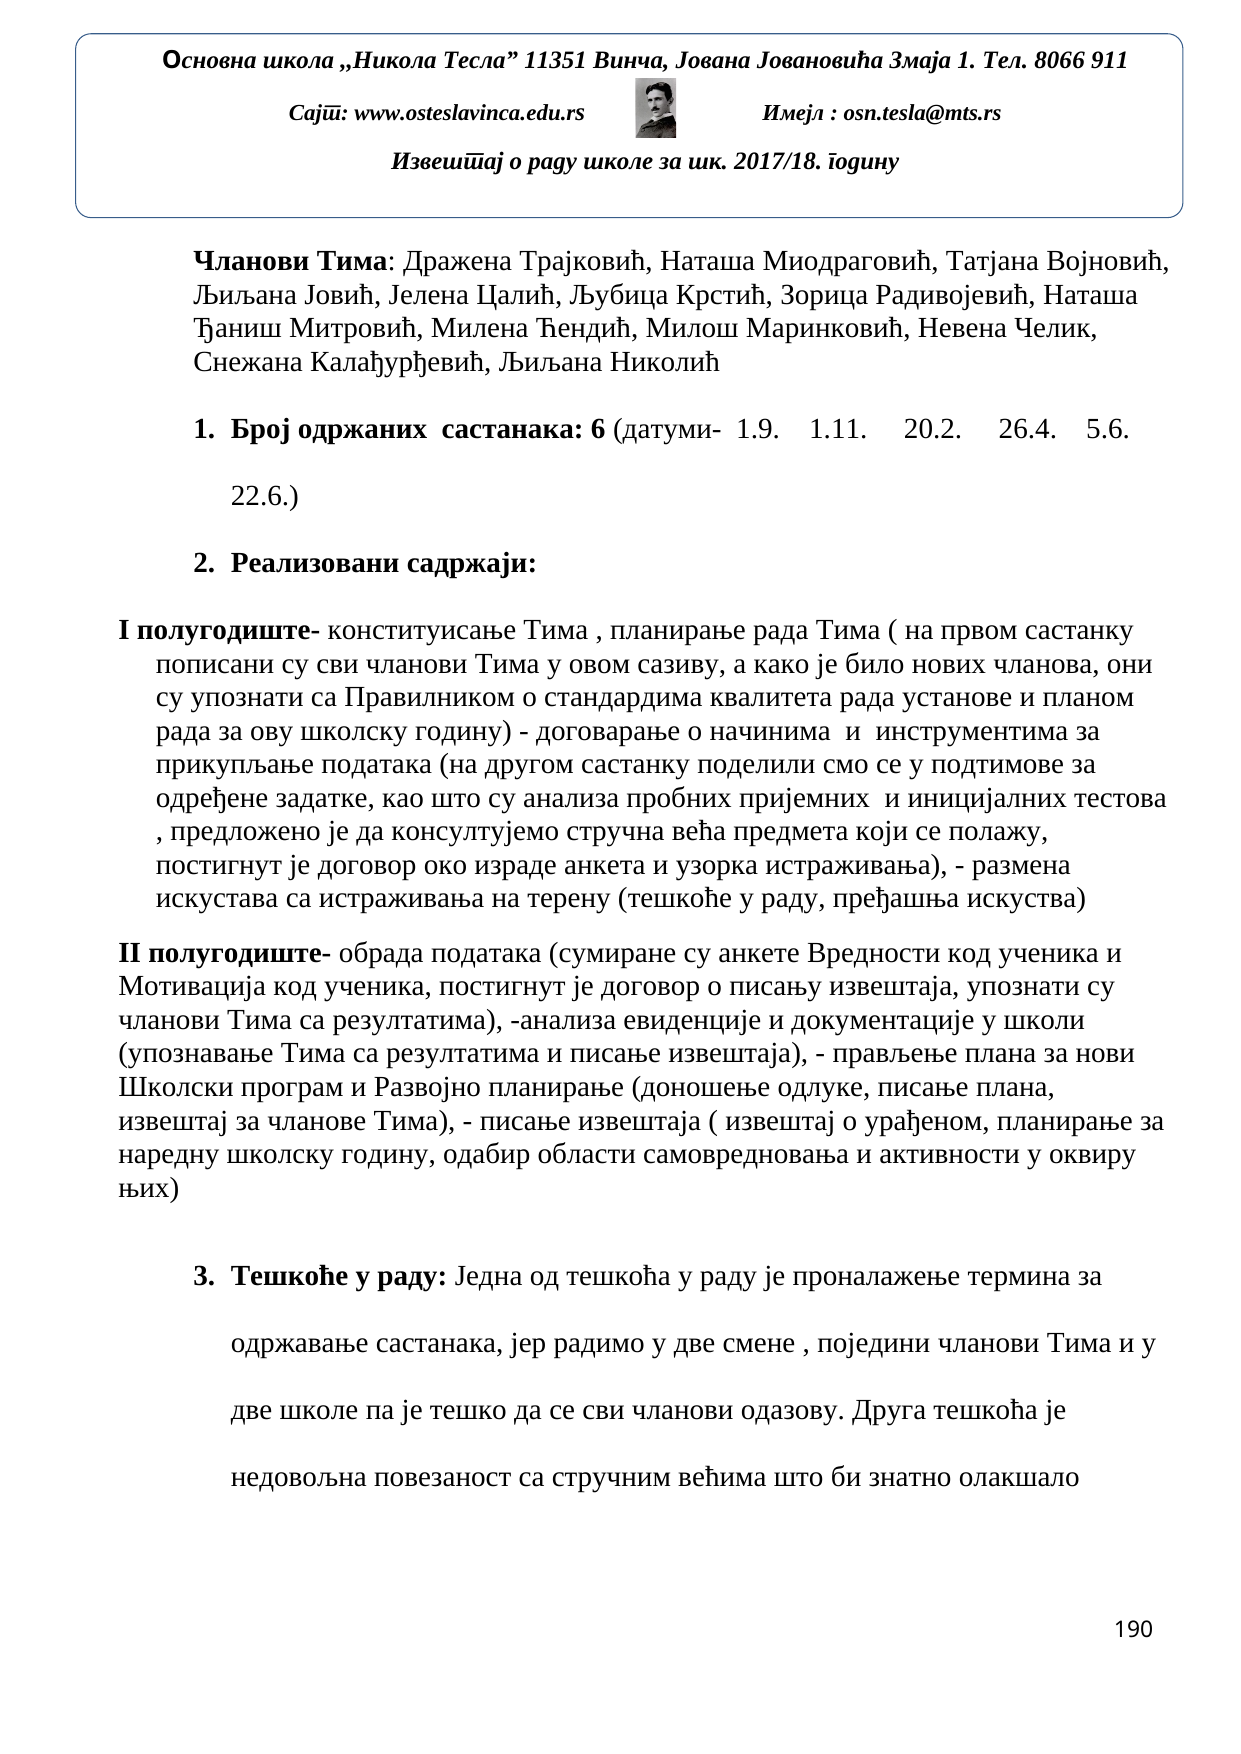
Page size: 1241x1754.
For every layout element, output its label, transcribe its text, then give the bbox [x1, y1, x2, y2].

text Чланови Тима: Дражена Трајковић, Наташа Миодраговић, Татјана Војновић, Љиљана Јовић, Јелена Цалић, Љубица Крстић, Зорица Радивојевић, Наташа Ђаниш Митровић, Милена Ћендић, Милош Маринковић, Невена Челик, Снежана Калађурђевић, Љиљана Николић [193, 243, 1172, 377]
list Реализовани садржаји: [193, 545, 1172, 579]
text I полугодиште- конституисање Тима , планирање рада Тима ( на првом састанку пописани су сви чланови Тима у овом сазиву, а како је било нових чланова, они су упознати са Правилником о стандардима квалитета рада установе и планом рада за ову школску годину) - договарање о начинима и инструментима за прикупљање података (на другом састанку поделили смо се у подтимове за одређене задатке, као што су анализа пробних пријемних и иницијалних тестова , предложено је да консултујемо стручна већа предмета који се полажу, постигнут је договор око израде анкета и узорка истраживања), - размена искустава са истраживања на терену (тешкоће у раду, пређашња искуства) [118, 612, 1172, 914]
text II полугодиште- обрада података (сумиране су анкете Вредности код ученика и Мотивација код ученика, постигнут је договор о писању извештаја, упознати су чланови Тима са резултатима), -анализа евиденције и документације у школи (упознавање Тима са резултатима и писање извештаја), - прављење плана за нови Школски програм и Развојно планирање (доношење одлуке, писање плана, извештај за чланове Тима), - писање извештаја ( извештај о урађеном, планирање за наредну школску годину, одабир области самовредновања и активности у оквиру њих) [118, 935, 1172, 1203]
picture [635, 78, 677, 138]
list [193, 1258, 1172, 1492]
list Број одржаних састанака: 6 (датуми- 1.9. 1.11. 20.2. 26.4. 5.6. 22.6.) [193, 411, 1172, 512]
